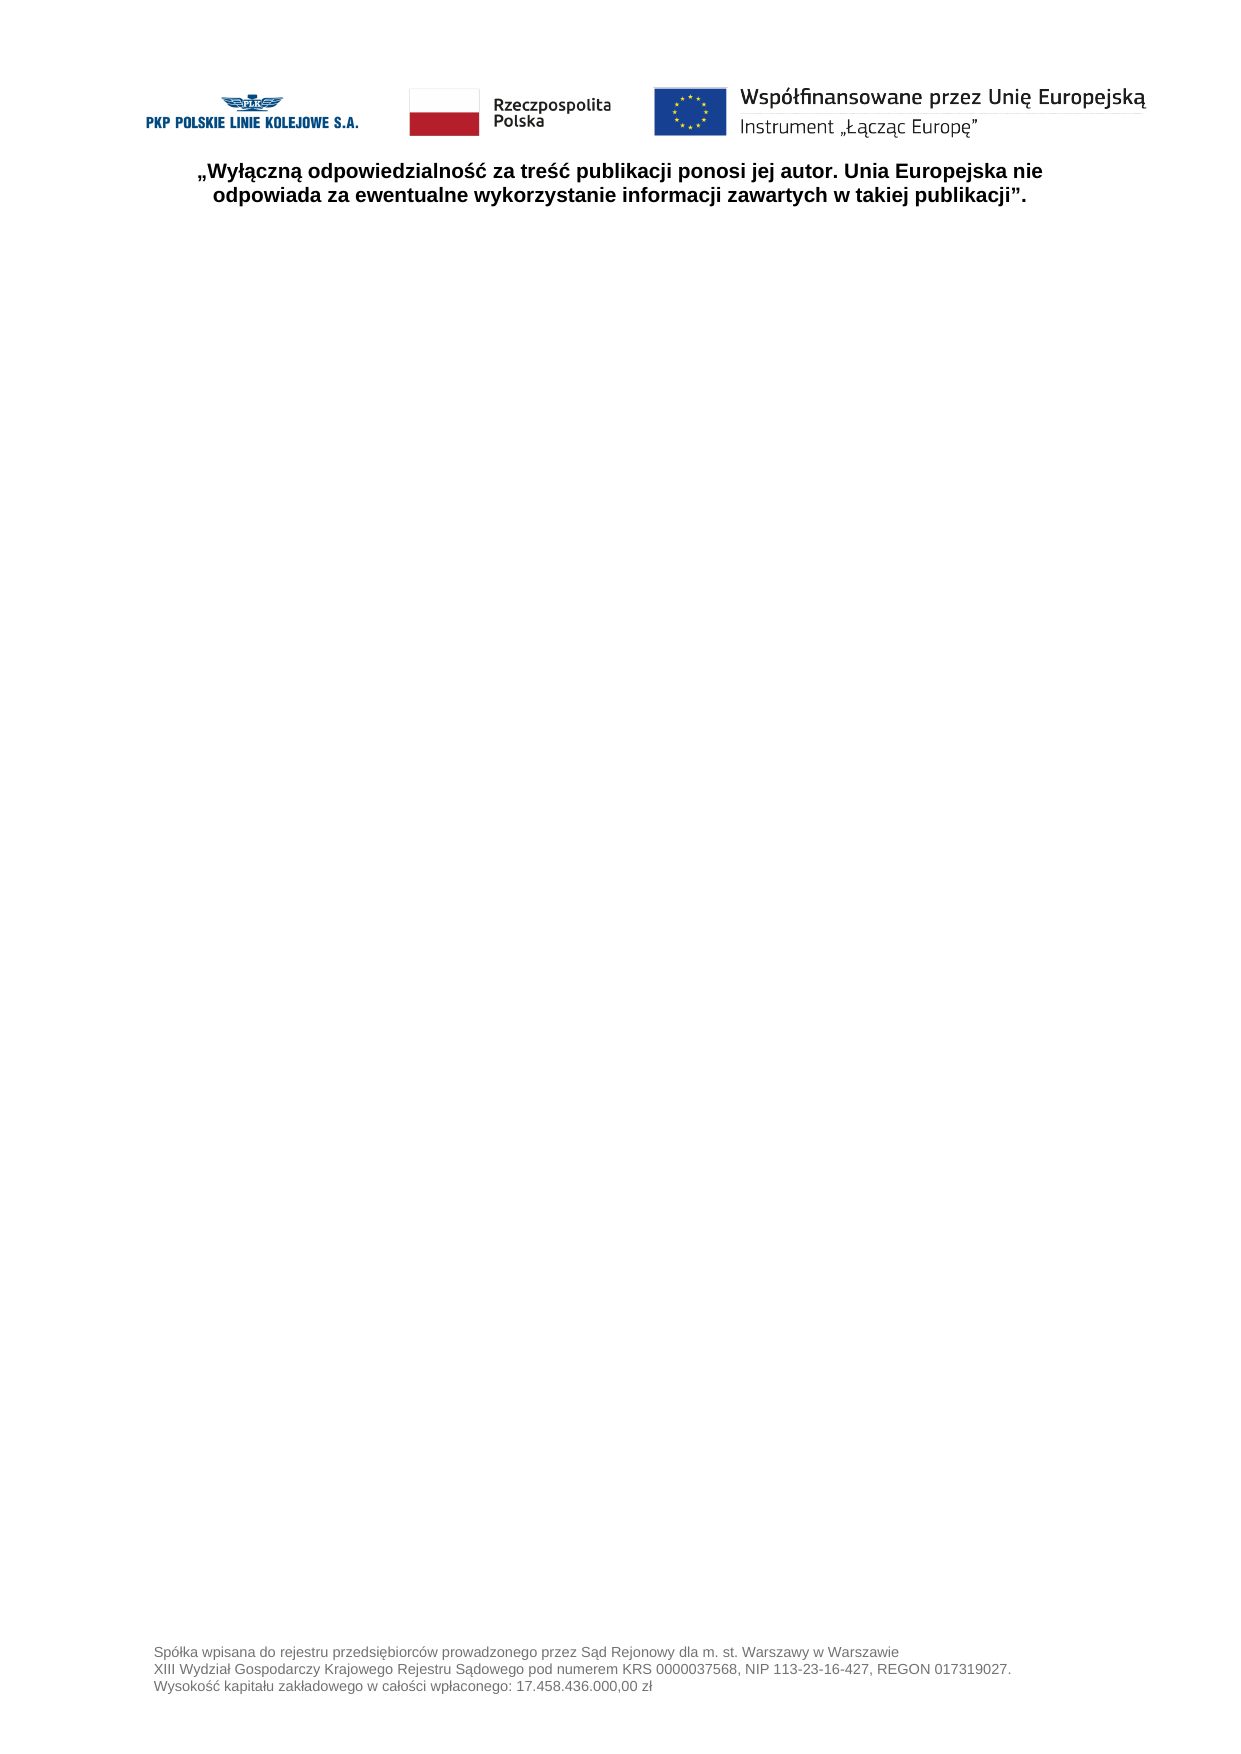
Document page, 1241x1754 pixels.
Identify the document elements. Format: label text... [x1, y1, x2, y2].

picture [103, 73, 1190, 154]
text „Wyłączną odpowiedzialność za treść publikacji ponosi jej autor. Unia Europejska nie odpowiada za ewentualne wykorzystanie informacji zawartych w takiej publikacji”. [148, 159, 1093, 207]
